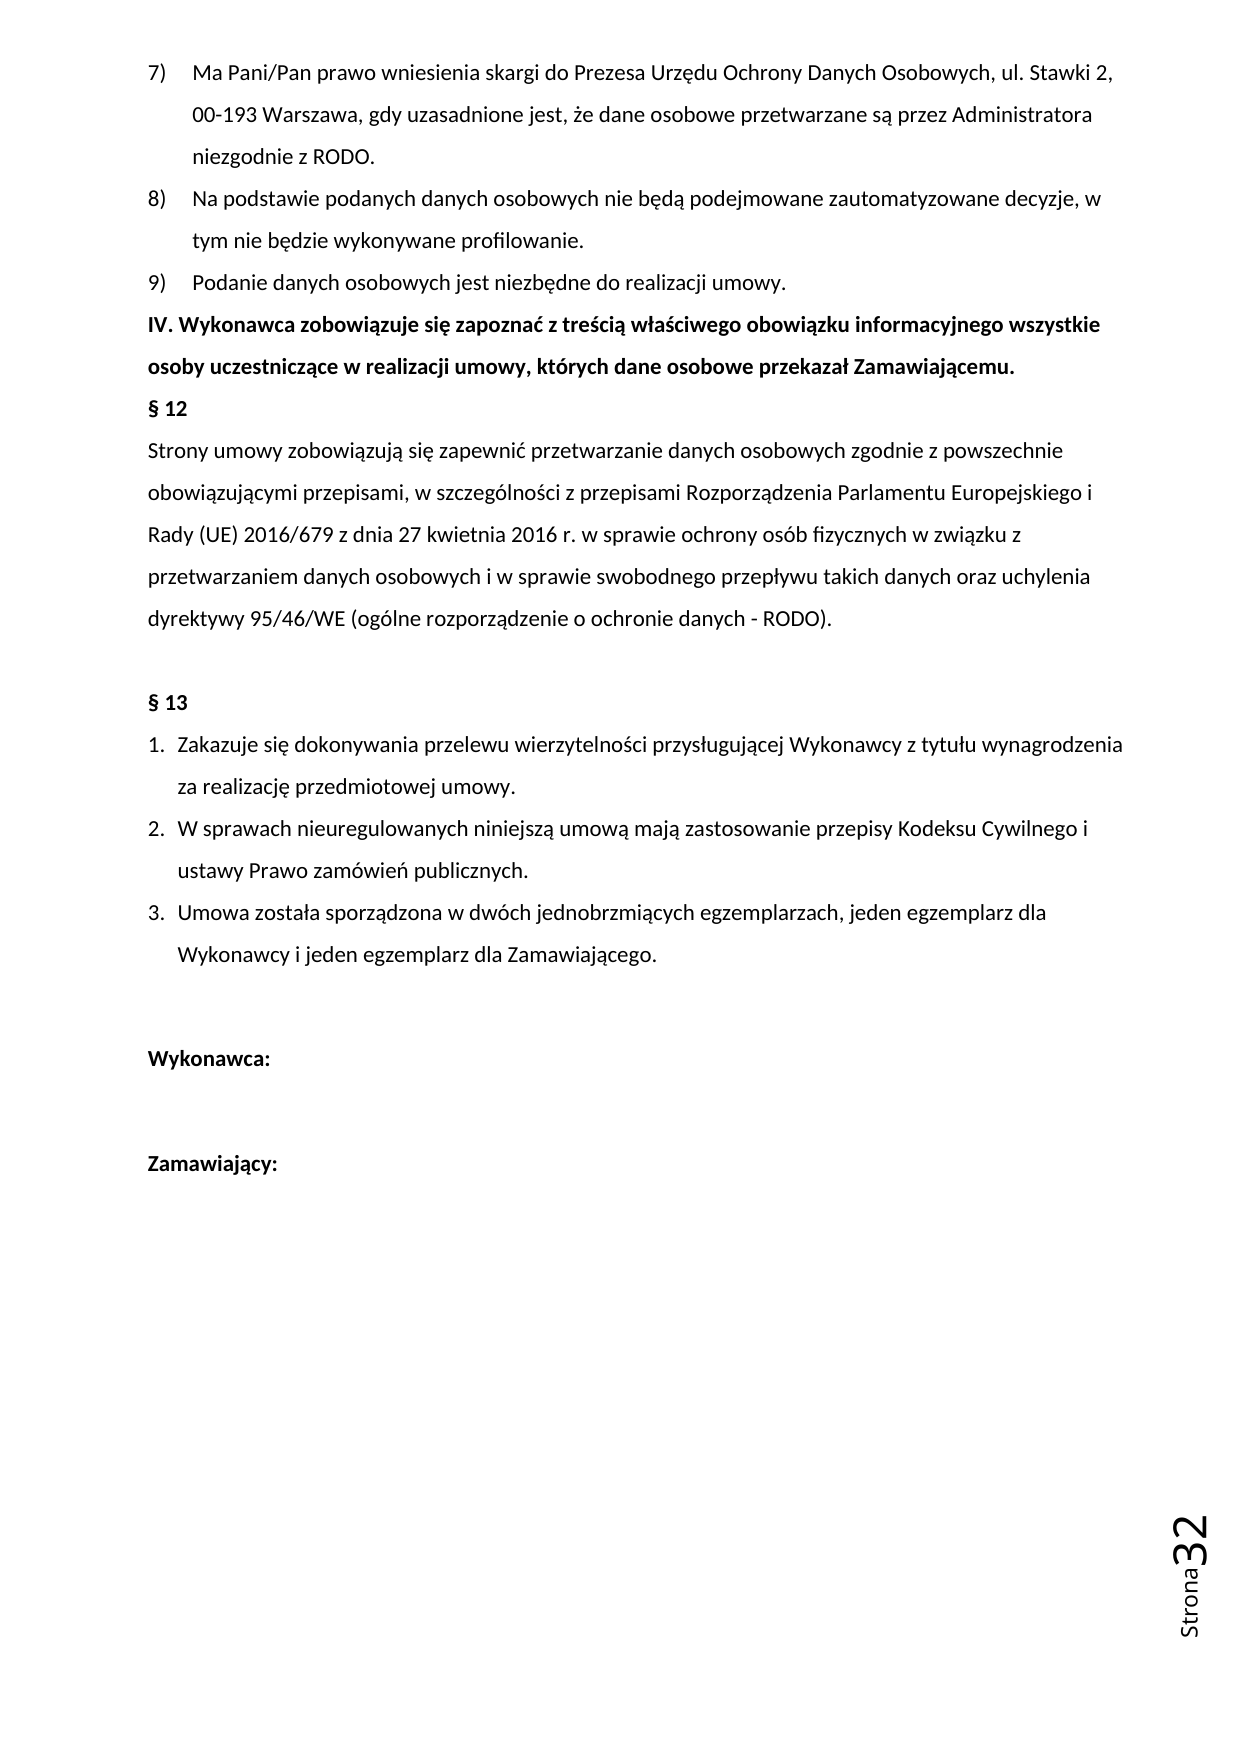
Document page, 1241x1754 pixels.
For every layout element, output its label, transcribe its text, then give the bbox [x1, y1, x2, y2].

text § 13 [148, 688, 1137, 716]
text § 12 [148, 394, 1137, 422]
text Wykonawca: [148, 1044, 1137, 1072]
list Umowa została sporządzona w dwóch jednobrzmiących egzemplarzach, jeden egzemplarz dla Wykonawcy i jeden egzemplarz dla Zamawiającego. [148, 898, 1137, 968]
list Podanie danych osobowych jest niezbędne do realizacji umowy. [148, 268, 1137, 296]
text Strony umowy zobowiązują się zapewnić przetwarzanie danych osobowych zgodnie z powszechnie obowiązującymi przepisami, w szczególności z przepisami Rozporządzenia Parlamentu Europejskiego i Rady (UE) 2016/679 z dnia 27 kwietnia 2016 r. w sprawie ochrony osób fizycznych w związku z przetwarzaniem danych osobowych i w sprawie swobodnego przepływu takich danych oraz uchylenia dyrektywy 95/46/WE (ogólne rozporządzenie o ochronie danych - RODO). [148, 436, 1137, 632]
list Zakazuje się dokonywania przelewu wierzytelności przysługującej Wykonawcy z tytułu wynagrodzenia za realizację przedmiotowej umowy. [148, 730, 1137, 800]
text Zamawiający: [148, 1149, 1137, 1177]
list Na podstawie podanych danych osobowych nie będą podejmowane zautomatyzowane decyzje, w tym nie będzie wykonywane profilowanie. [148, 184, 1137, 254]
list Ma Pani/Pan prawo wniesienia skargi do Prezesa Urzędu Ochrony Danych Osobowych, ul. Stawki 2, 00-193 Warszawa, gdy uzasadnione jest, że dane osobowe przetwarzane są przez Administratora niezgodnie z RODO. [148, 58, 1137, 170]
list W sprawach nieuregulowanych niniejszą umową mają zastosowanie przepisy Kodeksu Cywilnego i ustawy Prawo zamówień publicznych. [148, 814, 1137, 884]
text IV. Wykonawca zobowiązuje się zapoznać z treścią właściwego obowiązku informacyjnego wszystkie osoby uczestniczące w realizacji umowy, których dane osobowe przekazał Zamawiającemu. [148, 310, 1137, 380]
